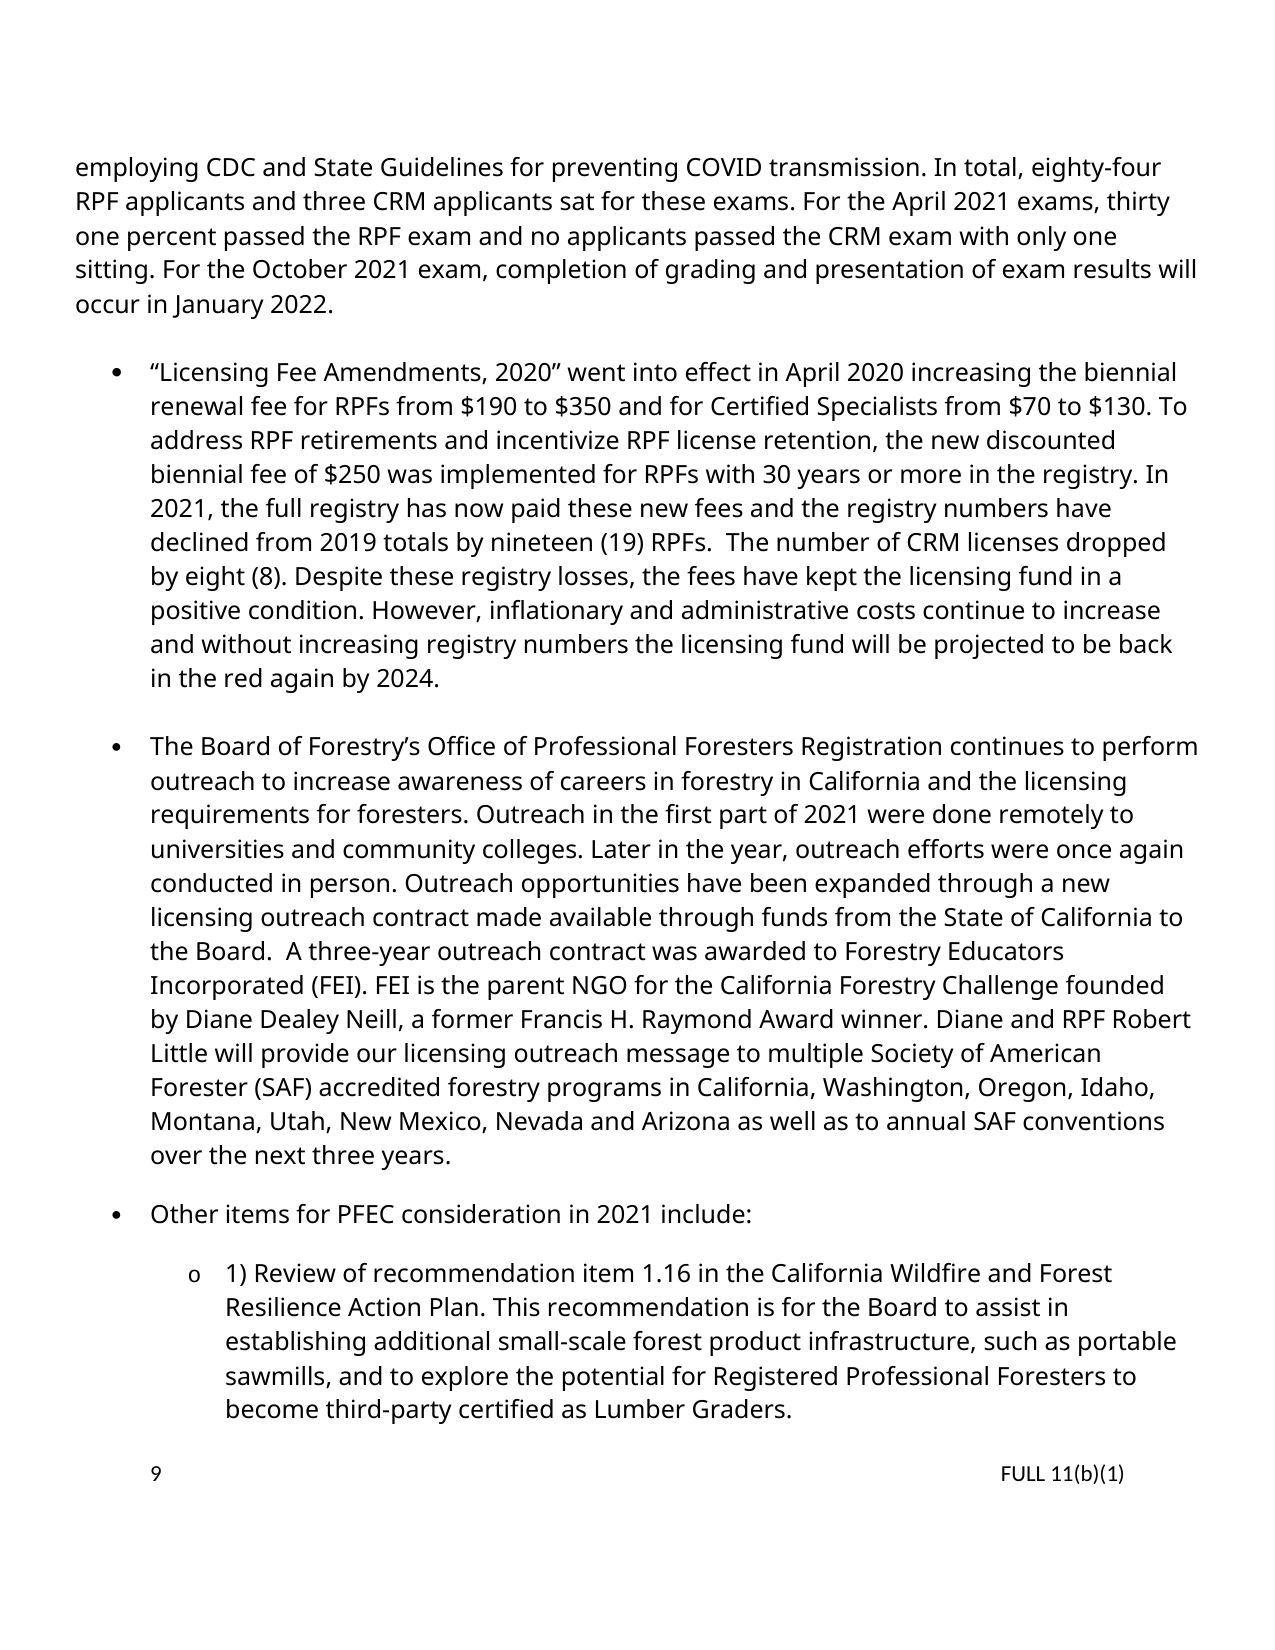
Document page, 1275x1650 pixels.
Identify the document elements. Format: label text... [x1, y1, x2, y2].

list 1) Review of recommendation item 1.16 in the California Wildfire and Forest Resilience Action Plan. This recommendation is for the Board to assist in establishing additional small-scale forest product infrastructure, such as portable sawmills, and to explore the potential for Registered Professional Foresters to become third-party certified as Lumber Graders. [187, 1256, 1200, 1426]
list Other items for PFEC consideration in 2021 include: [112, 1197, 1200, 1231]
list “Licensing Fee Amendments, 2020” went into effect in April 2020 increasing the biennial renewal fee for RPFs from $190 to $350 and for Certified Specialists from $70 to $130. To address RPF retirements and incentivize RPF license retention, the new discounted biennial fee of $250 was implemented for RPFs with 30 years or more in the registry. In 2021, the full registry has now paid these new fees and the registry numbers have declined from 2019 totals by nineteen (19) RPFs. The number of CRM licenses dropped by eight (8). Despite these registry losses, the fees have kept the licensing fund in a positive condition. However, inflationary and administrative costs continue to increase and without increasing registry numbers the licensing fund will be projected to be back in the red again by 2024. [112, 354, 1200, 695]
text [75, 150, 1200, 320]
list The Board of Forestry’s Office of Professional Foresters Registration continues to perform outreach to increase awareness of careers in forestry in California and the licensing requirements for foresters. Outreach in the first part of 2021 were done remotely to universities and community colleges. Later in the year, outreach efforts were once again conducted in person. Outreach opportunities have been expanded through a new licensing outreach contract made available through funds from the State of California to the Board. A three-year outreach contract was awarded to Forestry Educators Incorporated (FEI). FEI is the parent NGO for the California Forestry Challenge founded by Diane Dealey Neill, a former Francis H. Raymond Award winner. Diane and RPF Robert Little will provide our licensing outreach message to multiple Society of American Forester (SAF) accredited forestry programs in California, Washington, Oregon, Idaho, Montana, Utah, New Mexico, Nevada and Arizona as well as to annual SAF conventions over the next three years. [112, 729, 1200, 1172]
